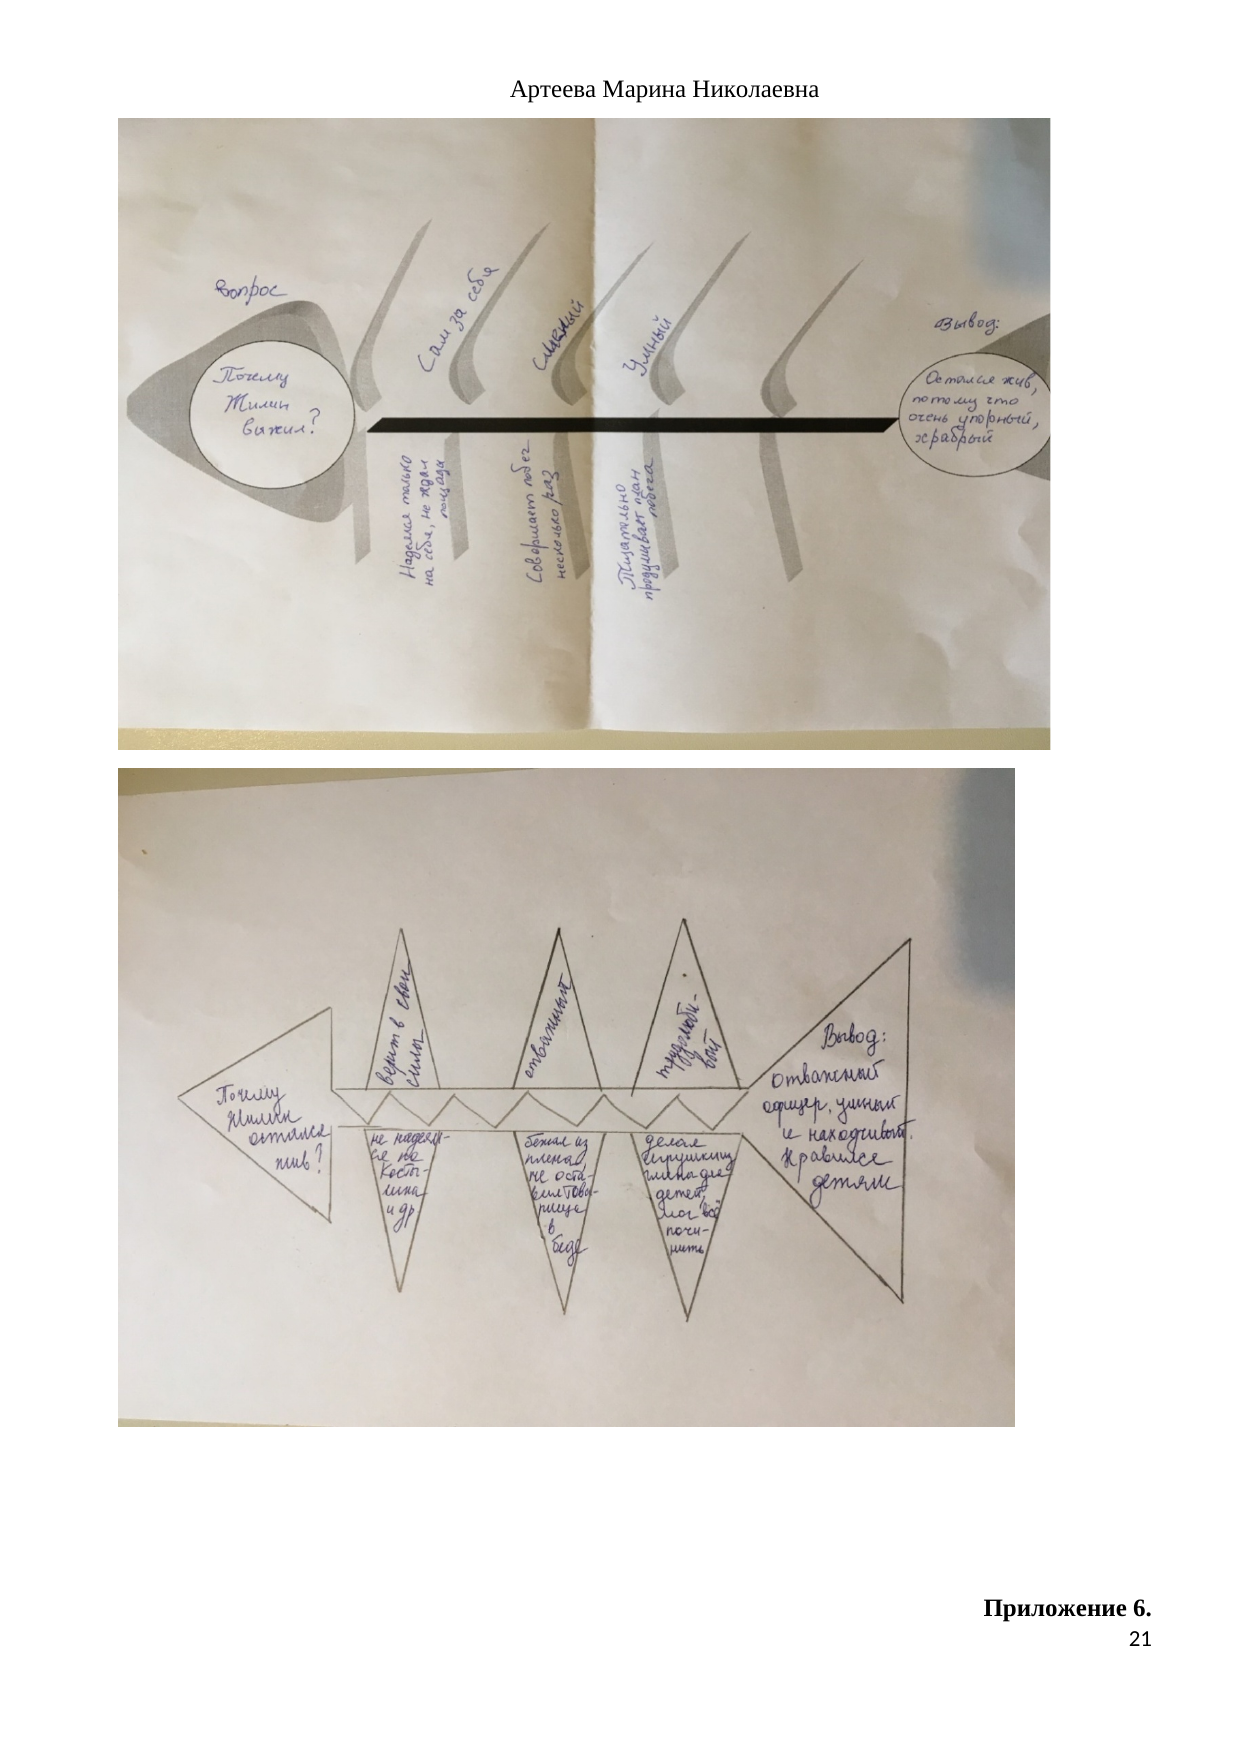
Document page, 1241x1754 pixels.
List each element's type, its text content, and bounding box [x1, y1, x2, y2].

picture [118, 118, 1051, 750]
text Приложение 6. [177, 1593, 1152, 1622]
picture [118, 768, 1015, 1427]
